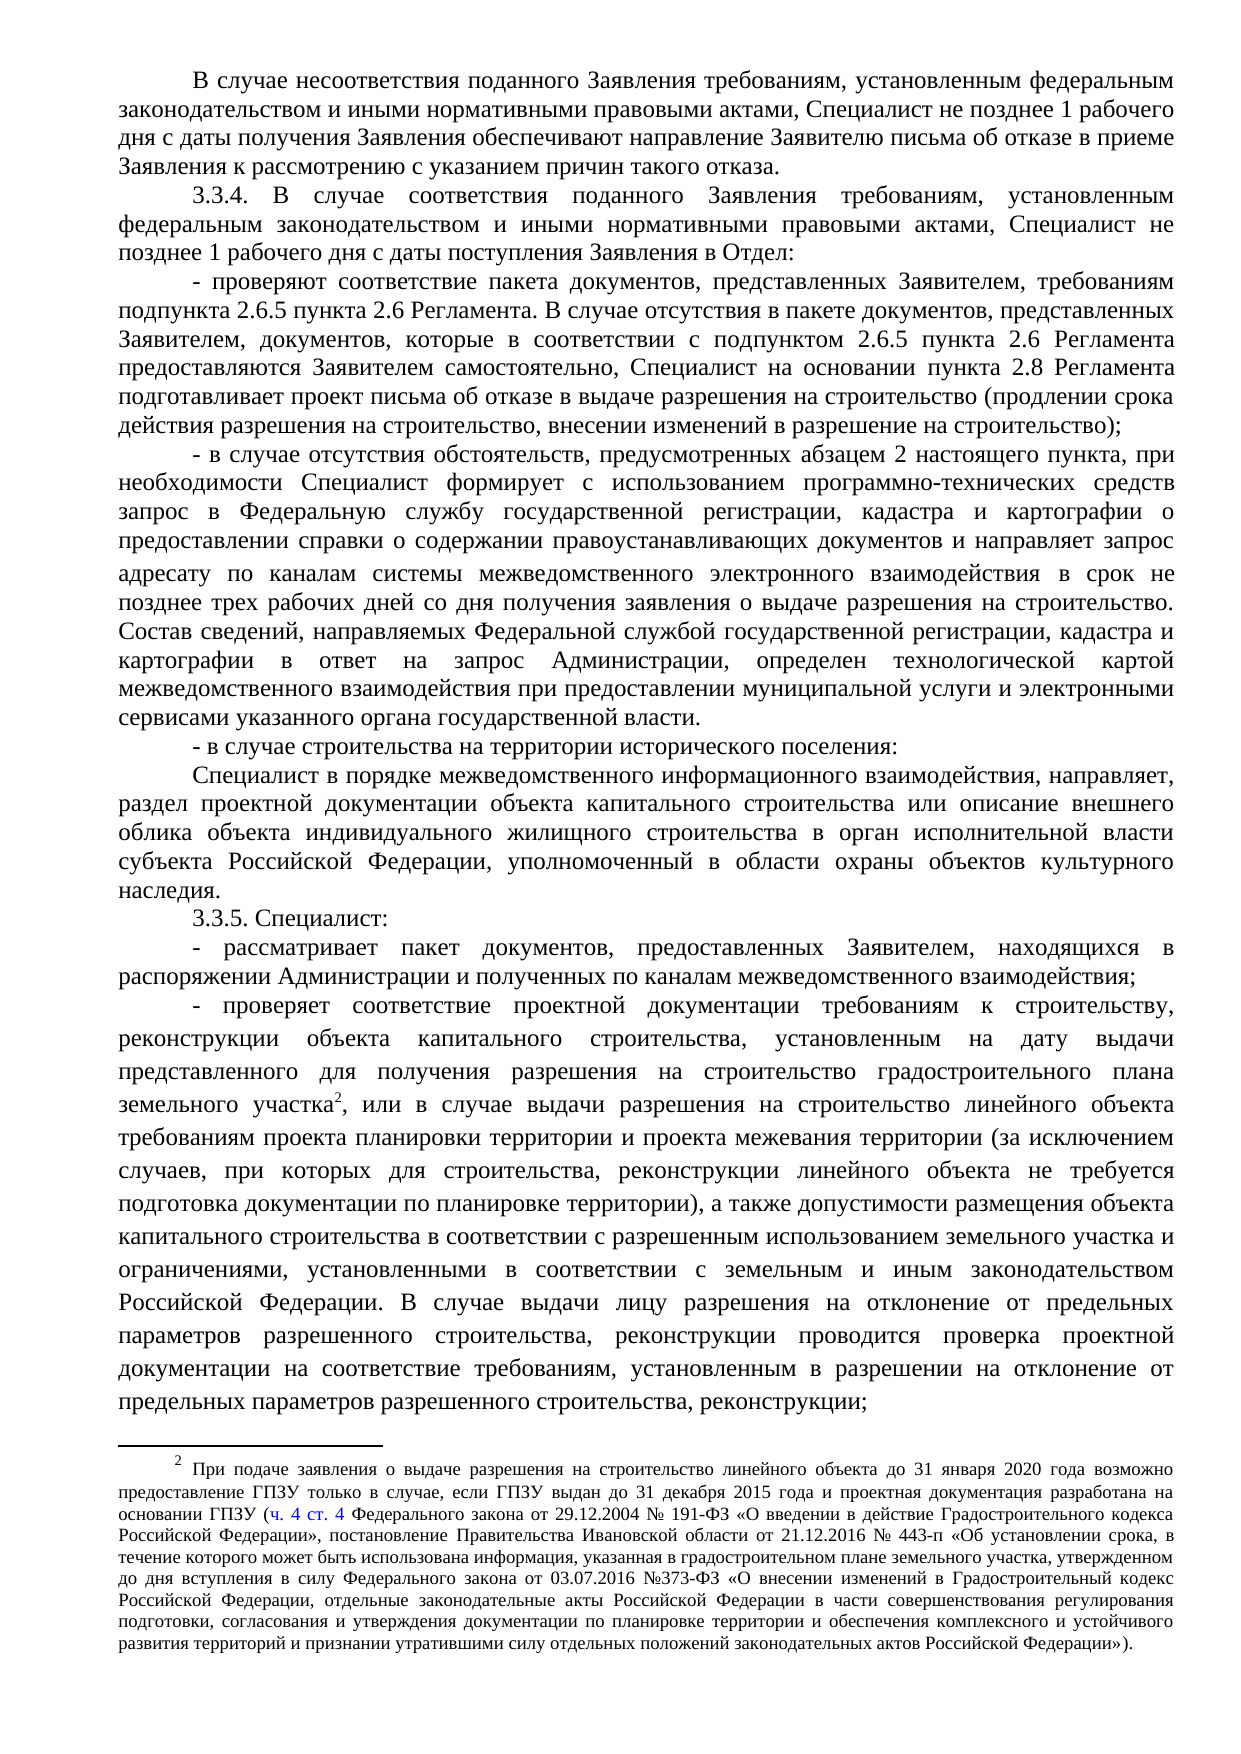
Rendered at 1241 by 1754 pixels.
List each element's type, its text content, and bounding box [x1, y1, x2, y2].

text - рассматривает пакет документов, предоставленных Заявителем, находящихся в распоряжении Администрации и полученных по каналам межведомственного взаимодействия; [118, 932, 1175, 990]
text - в случае строительства на территории исторического поселения: [118, 731, 1175, 760]
text Специалист в порядке межведомственного информационного взаимодействия, направляет, раздел проектной документации объекта капитального строительства или описание внешнего облика объекта индивидуального жилищного строительства в орган исполнительной власти субъекта Российской Федерации, уполномоченный в области охраны объектов культурного наследия. [118, 760, 1175, 903]
text - проверяет соответствие проектной документации требованиям к строительству, реконструкции объекта капитального строительства, установленным на дату выдачи представленного для получения разрешения на строительство градостроительного плана земельного участка, или в случае выдачи разрешения на строительство линейного объекта требованиям проекта планировки территории и проекта межевания территории (за исключением случаев, при которых для строительства, реконструкции линейного объекта не требуется подготовка документации по планировке территории), а также допустимости размещения объекта капитального строительства в соответствии с разрешенным использованием земельного участка и ограничениями, установленными в соответствии с земельным и иным законодательством Российской Федерации. В случае выдачи лицу разрешения на отклонение от предельных параметров разрешенного строительства, реконструкции проводится проверка проектной документации на соответствие требованиям, установленным в разрешении на отклонение от предельных параметров разрешенного строительства, реконструкции; [118, 990, 1175, 1415]
text 3.3.5. Специалист: [118, 903, 1175, 932]
text - в случае отсутствия обстоятельств, предусмотренных абзацем 2 настоящего пункта, при необходимости Специалист формирует с использованием программно-технических средств запрос в Федеральную службу государственной регистрации, кадастра и картографии о предоставлении справки о содержании правоустанавливающих документов и направляет запрос адресату по каналам системы межведомственного электронного взаимодействия в срок не позднее трех рабочих дней со дня получения заявления о выдаче разрешения на строительство. Состав сведений, направляемых Федеральной службой государственной регистрации, кадастра и картографии в ответ на запрос Администрации, определен технологической картой межведомственного взаимодействия при предоставлении муниципальной услуги и электронными сервисами указанного органа государственной власти. [118, 439, 1175, 731]
text В случае несоответствия поданного Заявления требованиям, установленным федеральным законодательством и иными нормативными правовыми актами, Специалист не позднее 1 рабочего дня с даты получения Заявления обеспечивают направление Заявителю письма об отказе в приеме Заявления к рассмотрению с указанием причин такого отказа. [118, 65, 1175, 180]
text 3.3.4. В случае соответствия поданного Заявления требованиям, установленным федеральным законодательством и иными нормативными правовыми актами, Специалист не позднее 1 рабочего дня с даты поступления Заявления в Отдел: [118, 180, 1175, 266]
text - проверяют соответствие пакета документов, представленных Заявителем, требованиям подпункта 2.6.5 пункта 2.6 Регламента. В случае отсутствия в пакете документов, представленных Заявителем, документов, которые в соответствии с подпунктом 2.6.5 пункта 2.6 Регламента предоставляются Заявителем самостоятельно, Специалист на основании пункта 2.8 Регламента подготавливает проект письма об отказе в выдаче разрешения на строительство (продлении срока действия разрешения на строительство, внесении изменений в разрешение на строительство); [118, 266, 1175, 439]
